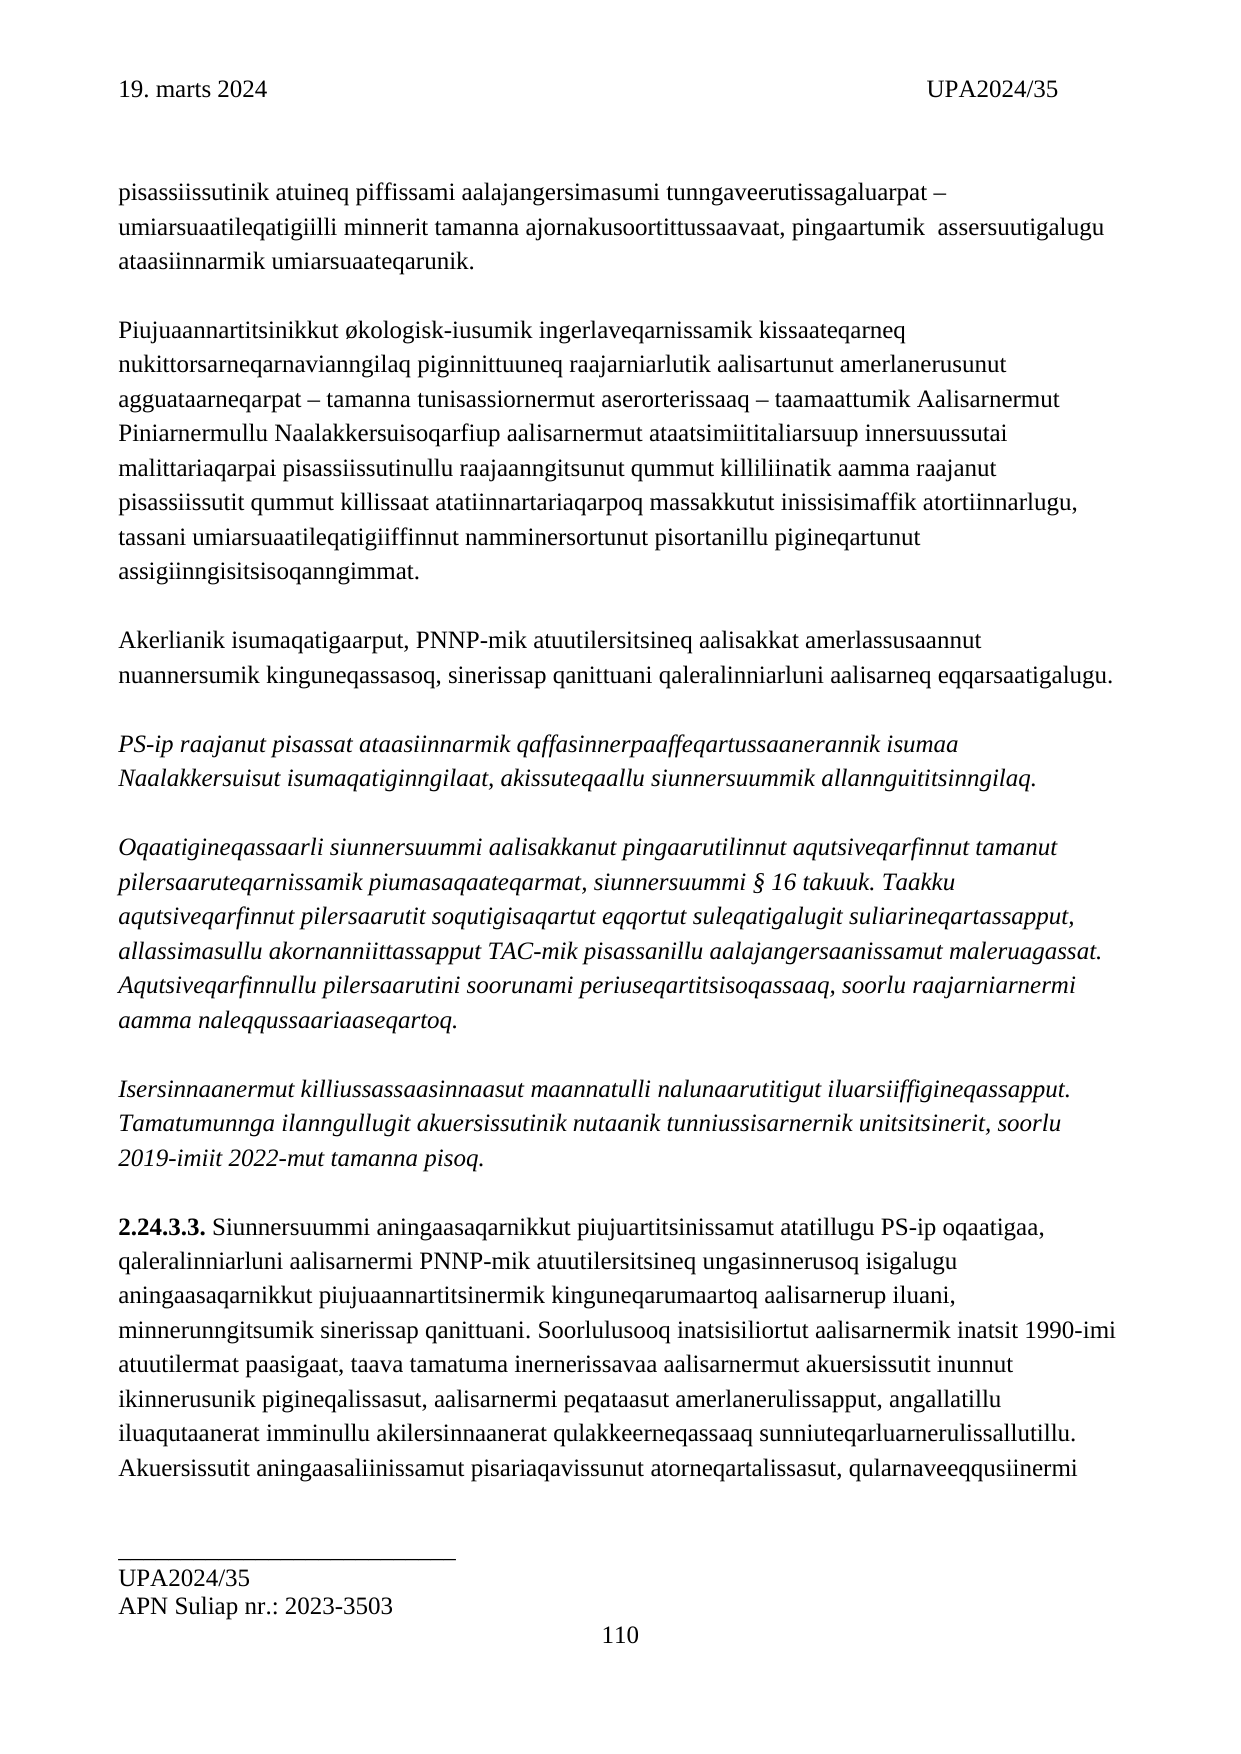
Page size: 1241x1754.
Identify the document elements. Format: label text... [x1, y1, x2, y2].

text Akerlianik isumaqatigaarput, PNNP-mik atuutilersitsineq aalisakkat amerlassusaannut nuannersumik kinguneqassasoq, sinerissap qanittuani qaleralinniarluni aalisarneq eqqarsaatigalugu. [118, 625, 1122, 689]
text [118, 1212, 1122, 1482]
text Piujuaannartitsinikkut økologisk-iusumik ingerlaveqarnissamik kissaateqarneq nukittorsarneqarnavianngilaq piginnittuuneq raajarniarlutik aalisartunut amerlanerusunut agguataarneqarpat – tamanna tunisassiornermut aserorterissaaq – taamaattumik Aalisarnermut Piniarnermullu Naalakkersuisoqarfiup aalisarnermut ataatsimiititaliarsuup innersuussutai malittariaqarpai pisassiissutinullu raajaanngitsunut qummut killiliinatik aamma raajanut pisassiissutit qummut killissaat atatiinnartariaqarpoq massakkutut inissisimaffik atortiinnarlugu, tassani umiarsuaatileqatigiiffinnut namminersortunut pisortanillu pigineqartunut assigiinngisitsisoqanngimmat. [118, 315, 1122, 585]
text Oqaatigineqassaarli siunnersuummi aalisakkanut pingaarutilinnut aqutsiveqarfinnut tamanut pilersaaruteqarnissamik piumasaqaateqarmat, siunnersuummi § 16 takuuk. Taakku aqutsiveqarfinnut pilersaarutit soqutigisaqartut eqqortut suleqatigalugit suliarineqartassapput, allassimasullu akornanniittassapput TAC-mik pisassanillu aalajangersaanissamut maleruagassat. Aqutsiveqarfinnullu pilersaarutini soorunami periuseqartitsisoqassaaq, soorlu raajarniarnermi aamma naleqqussaariaaseqartoq. [118, 832, 1122, 1033]
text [118, 177, 1122, 275]
text Isersinnaanermut killiussassaasinnaasut maannatulli nalunaarutitigut iluarsiiffigineqassapput. Tamatumunnga ilanngullugit akuersissutinik nutaanik tunniussisarnernik unitsitsinerit, soorlu 2019-imiit 2022-mut tamanna pisoq. [118, 1074, 1122, 1171]
text PS-ip raajanut pisassat ataasiinnarmik qaffasinnerpaaffeqartussaanerannik isumaa Naalakkersuisut isumaqatiginngilaat, akissuteqaallu siunnersuummik allannguititsinngilaq. [118, 729, 1122, 792]
